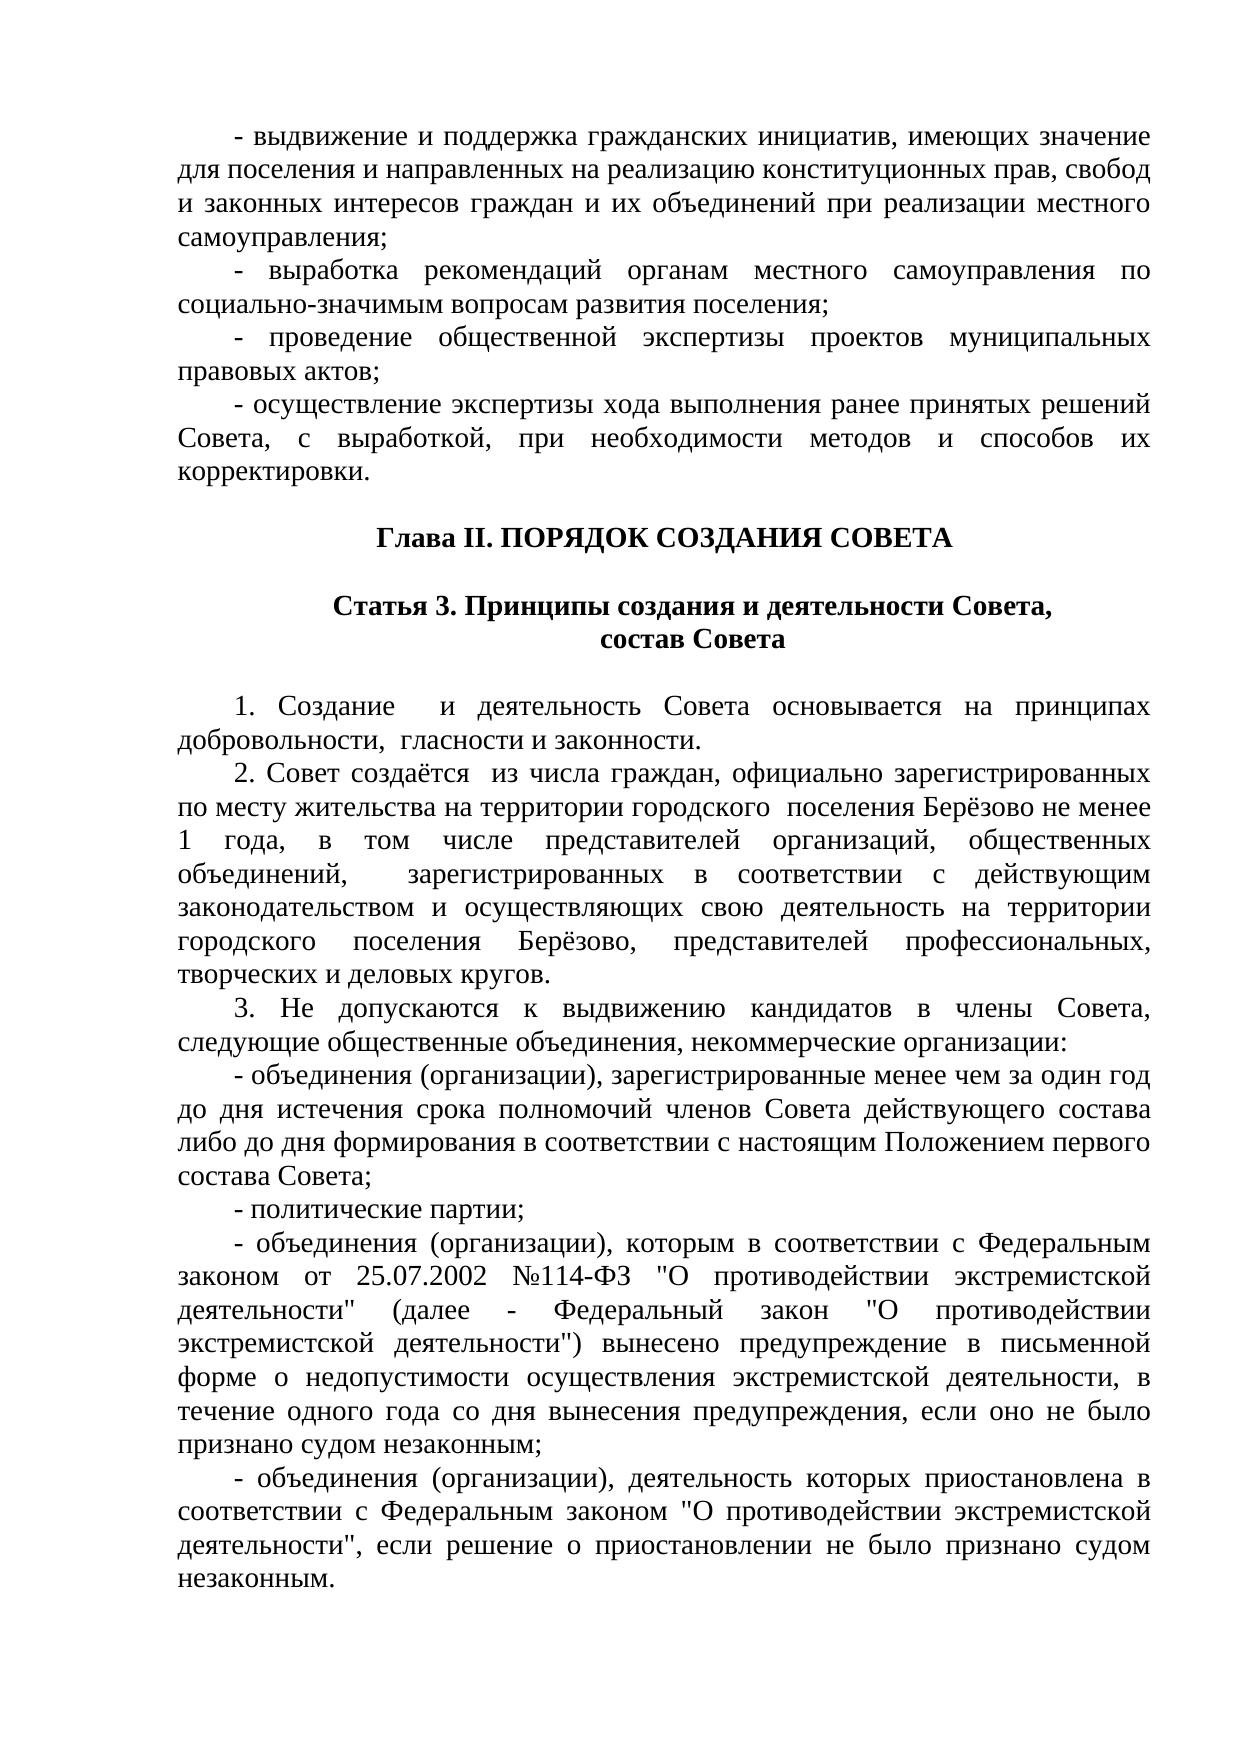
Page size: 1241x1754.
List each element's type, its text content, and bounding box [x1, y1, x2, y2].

text - выдвижение и поддержка гражданских инициатив, имеющих значение для поселения и направленных на реализацию конституционных прав, свобод и законных интересов граждан и их объединений при реализации местного самоуправления; [177, 118, 1152, 252]
text Глава II. ПОРЯДОК СОЗДАНИЯ СОВЕТА [177, 521, 1152, 554]
text 3. Не допускаются к выдвижению кандидатов в члены Совета, следующие общественные объединения, некоммерческие организации: [177, 990, 1152, 1057]
text - проведение общественной экспертизы проектов муниципальных правовых актов; [177, 319, 1152, 386]
text - объединения (организации), зарегистрированные менее чем за один год до дня истечения срока полномочий членов Совета действующего состава либо до дня формирования в соответствии с настоящим Положением первого состава Совета; [177, 1057, 1152, 1191]
text состав Совета [177, 621, 1152, 655]
text - выработка рекомендаций органам местного самоуправления по социально-значимым вопросам развития поселения; [177, 252, 1152, 319]
text - объединения (организации), деятельность которых приостановлена в соответствии с Федеральным законом "О противодействии экстремистской деятельности", если решение о приостановлении не было признано судом незаконным. [177, 1460, 1152, 1594]
text - политические партии; [177, 1191, 1152, 1225]
text - объединения (организации), которым в соответствии с Федеральным законом от 25.07.2002 №114-ФЗ "О противодействии экстремистской деятельности" (далее - Федеральный закон "О противодействии экстремистской деятельности") вынесено предупреждение в письменной форме о недопустимости осуществления экстремистской деятельности, в течение одного года со дня вынесения предупреждения, если оно не было признано судом незаконным; [177, 1225, 1152, 1460]
text Статья 3. Принципы создания и деятельности Совета, [177, 588, 1152, 621]
text - осуществление экспертизы хода выполнения ранее принятых решений Совета, с выработкой, при необходимости методов и способов их корректировки. [177, 386, 1152, 487]
text 2. Совет создаётся из числа граждан, официально зарегистрированных по месту жительства на территории городского поселения Берёзово не менее 1 года, в том числе представителей организаций, общественных объединений, зарегистрированных в соответствии с действующим законодательством и осуществляющих свою деятельность на территории городского поселения Берёзово, представителей профессиональных, творческих и деловых кругов. [177, 755, 1152, 990]
text 1. Создание и деятельность Совета основывается на принципах добровольности, гласности и законности. [177, 688, 1152, 755]
